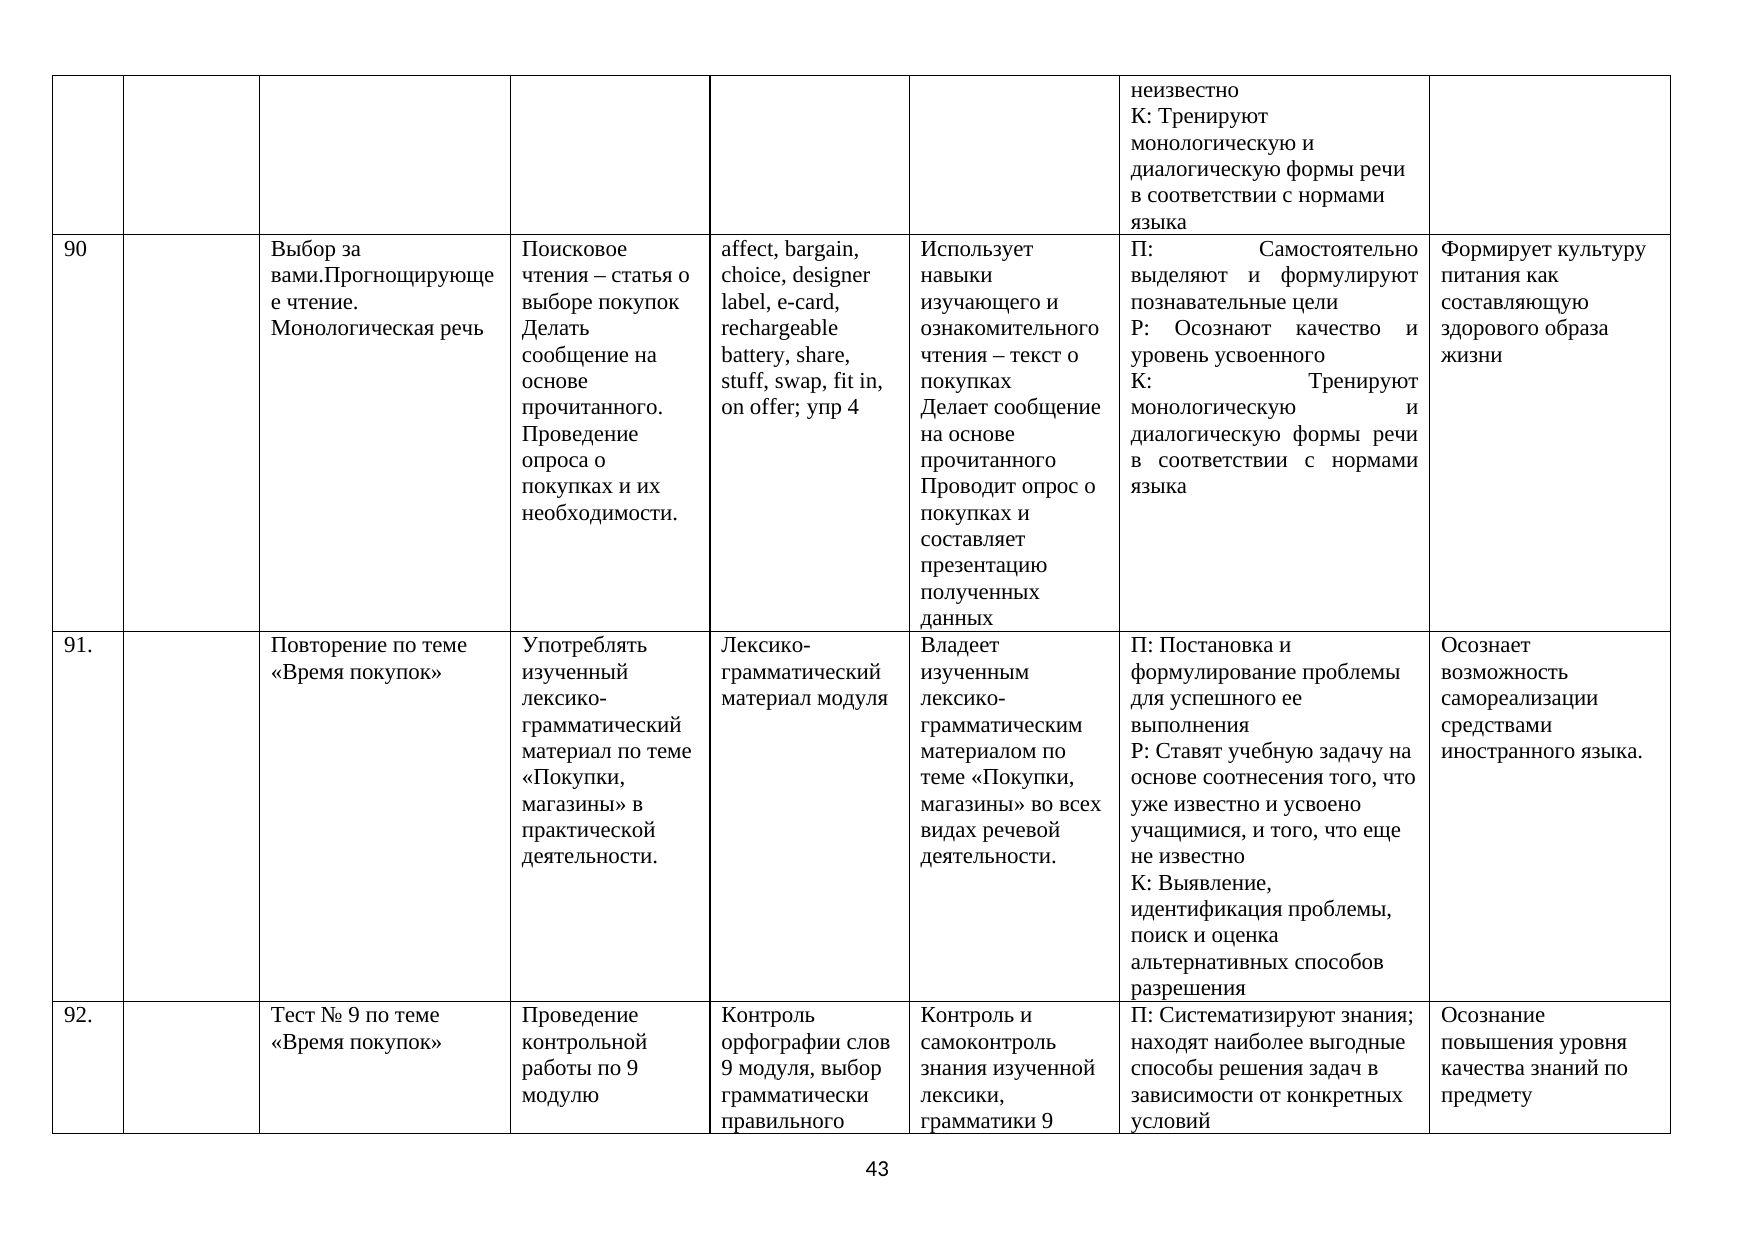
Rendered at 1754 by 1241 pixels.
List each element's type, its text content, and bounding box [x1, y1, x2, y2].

table_cell 92. [53, 1002, 123, 1133]
table_cell [124, 1002, 259, 1133]
table_cell Выбор за вами.Прогнощирующее чтение. Монологическая речь [260, 235, 510, 631]
table_cell Использует навыки изучающего и ознакомительного чтения – текст о покупках Делает сообщение на основе прочитанного Проводит опрос о покупках и составляет презентацию полученных данных [910, 235, 1119, 631]
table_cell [511, 1002, 709, 1133]
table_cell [1430, 1002, 1670, 1133]
table_cell Осознает возможность самореализации средствами иностранного языка. [1430, 632, 1670, 1001]
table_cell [1120, 76, 1429, 234]
table_cell [124, 76, 259, 234]
table_cell affect, bargain, choice, designer label, e-card, rechargeable battery, share, stuff, swap, fit in, on offer; упр 4 [711, 235, 909, 631]
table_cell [1120, 1002, 1429, 1133]
table_cell [124, 235, 259, 631]
table_cell 89 [53, 76, 123, 234]
table_cell Формирует культуру питания как составляющую здорового образа жизни [1430, 235, 1670, 631]
table_cell Лексико-грамматический материал модуля [711, 632, 909, 1001]
table_cell П: Самостоятельно выделяют и формулируют познавательные цели Р: Осознают качество и уровень усвоенного К: Тренируют монологическую и диалогическую формы речи в соответствии с нормами языка [1120, 235, 1429, 631]
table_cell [1430, 76, 1670, 234]
table_cell 90 [53, 235, 123, 631]
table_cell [711, 1002, 909, 1133]
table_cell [711, 76, 909, 234]
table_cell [260, 76, 510, 234]
table_cell П: Постановка и формулирование проблемы для успешного ее выполнения Р: Ставят учебную задачу на основе соотнесения того, что уже известно и усвоено учащимися, и того, что еще не известно К: Выявление, идентификация проблемы, поиск и оценка альтернативных способов разрешения [1120, 632, 1429, 1001]
table_cell Употреблять изученный лексико-грамматический материал по теме «Покупки, магазины» в практической деятельности. [511, 632, 709, 1001]
table_cell Поисковое чтения – статья о выборе покупок Делать сообщение на основе прочитанного. Проведение опроса о покупках и их необходимости. [511, 235, 709, 631]
table_cell 91. [53, 632, 123, 1001]
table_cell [910, 1002, 1119, 1133]
table_cell Повторение по теме «Время покупок» [260, 632, 510, 1001]
table_cell [124, 632, 259, 1001]
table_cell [910, 76, 1119, 234]
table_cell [260, 1002, 510, 1133]
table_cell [511, 76, 709, 234]
table_cell Владеет изученным лексико-грамматическим материалом по теме «Покупки, магазины» во всех видах речевой деятельности. [910, 632, 1119, 1001]
